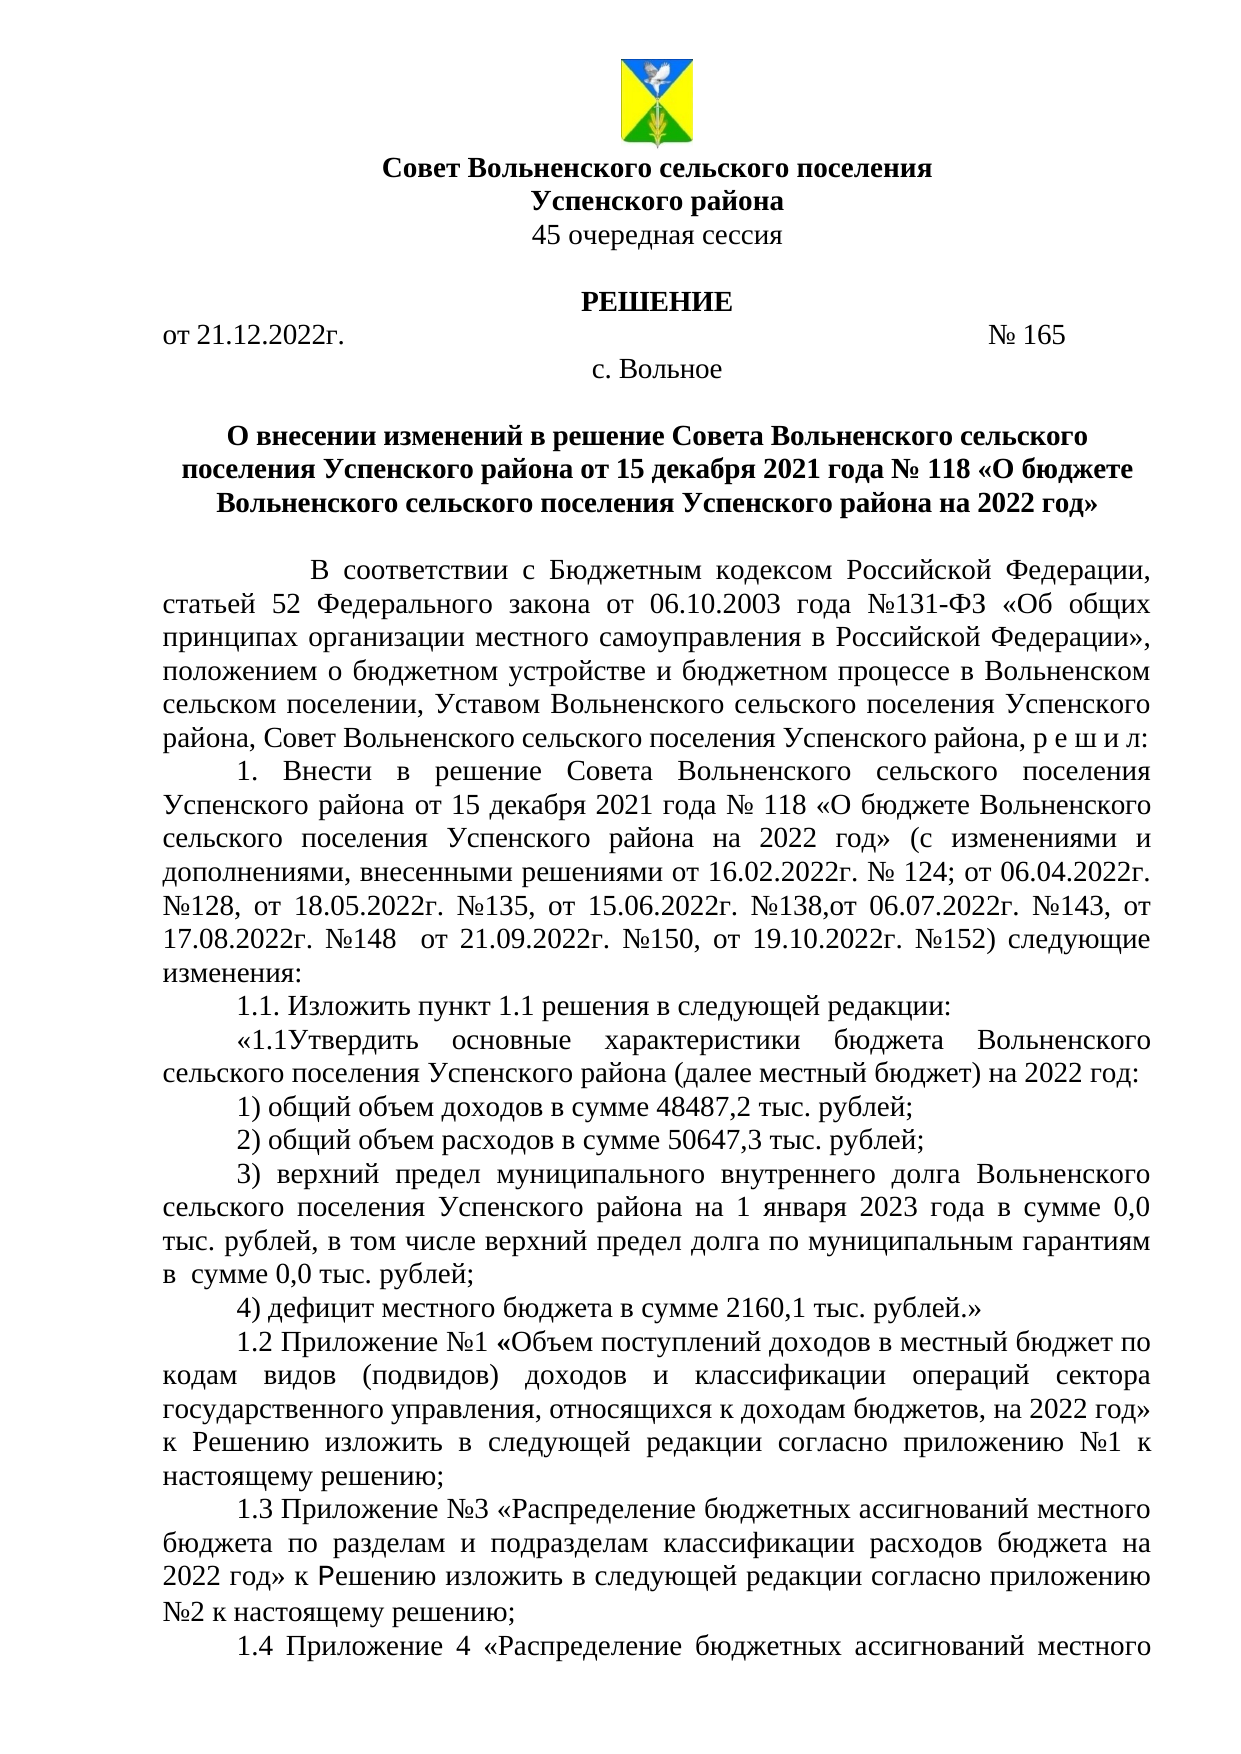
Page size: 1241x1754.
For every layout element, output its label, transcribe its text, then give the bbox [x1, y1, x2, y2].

text О внесении изменений в решение Совета Вольненского сельского поселения Успенского района от 15 декабря 2021 года № 118 «О бюджете Вольненского сельского поселения Успенского района на 2022 год» [162, 418, 1152, 519]
text В соответствии с Бюджетным кодексом Российской Федерации, статьей 52 Федерального закона от 06.10.2003 года №131-ФЗ «Об общих принципах организации местного самоуправления в Российской Федерации», положением о бюджетном устройстве и бюджетном процессе в Вольненском сельском поселении, Уставом Вольненского сельского поселения Успенского района, Совет Вольненского сельского поселения Успенского района, р е ш и л: [162, 552, 1152, 753]
text 2) общий объем расходов в сумме 50647,3 тыс. рублей; [162, 1122, 1152, 1156]
text Совет Вольненского сельского поселения [162, 150, 1152, 183]
text 1. Внести в решение Совета Вольненского сельского поселения Успенского района от 15 декабря 2021 года № 118 «О бюджете Вольненского сельского поселения Успенского района на 2022 год» (с изменениями и дополнениями, внесенными решениями от 16.02.2022г. № 124; от 06.04.2022г. №128, от 18.05.2022г. №135, от 15.06.2022г. №138,от 06.07.2022г. №143, от 17.08.2022г. №148 от 21.09.2022г. №150, от 19.10.2022г. №152) следующие изменения: [162, 753, 1152, 988]
text РЕШЕНИЕ [162, 284, 1152, 317]
text 1.2 Приложение №1 «Объем поступлений доходов в местный бюджет по кодам видов (подвидов) доходов и классификации операций сектора государственного управления, относящихся к доходам бюджетов, на 2022 год» к Решению изложить в следующей редакции согласно приложению №1 к настоящему решению; [162, 1324, 1152, 1491]
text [162, 1628, 1152, 1662]
text от 21.12.2022г. № 165 [162, 317, 1152, 351]
text 45 очередная сессия [162, 217, 1152, 250]
text «1.1Утвердить основные характеристики бюджета Вольненского сельского поселения Успенского района (далее местный бюджет) на 2022 год: [162, 1022, 1152, 1089]
text с. Вольное [162, 351, 1152, 384]
text 4) дефицит местного бюджета в сумме 2160,1 тыс. рублей.» [162, 1290, 1152, 1324]
text 1.1. Изложить пункт 1.1 решения в следующей редакции: [162, 988, 1152, 1022]
text 3) верхний предел муниципального внутреннего долга Вольненского сельского поселения Успенского района на 1 января 2023 года в сумме 0,0 тыс. рублей, в том числе верхний предел долга по муниципальным гарантиям в сумме 0,0 тыс. рублей; [162, 1156, 1152, 1290]
picture [621, 59, 693, 150]
text 1.3 Приложение №3 «Распределение бюджетных ассигнований местного бюджета по разделам и подразделам классификации расходов бюджета на 2022 год» к Решению изложить в следующей редакции согласно приложению №2 к настоящему решению; [162, 1491, 1152, 1628]
text Успенского района [162, 183, 1152, 217]
text 1) общий объем доходов в сумме 48487,2 тыс. рублей; [162, 1089, 1152, 1122]
